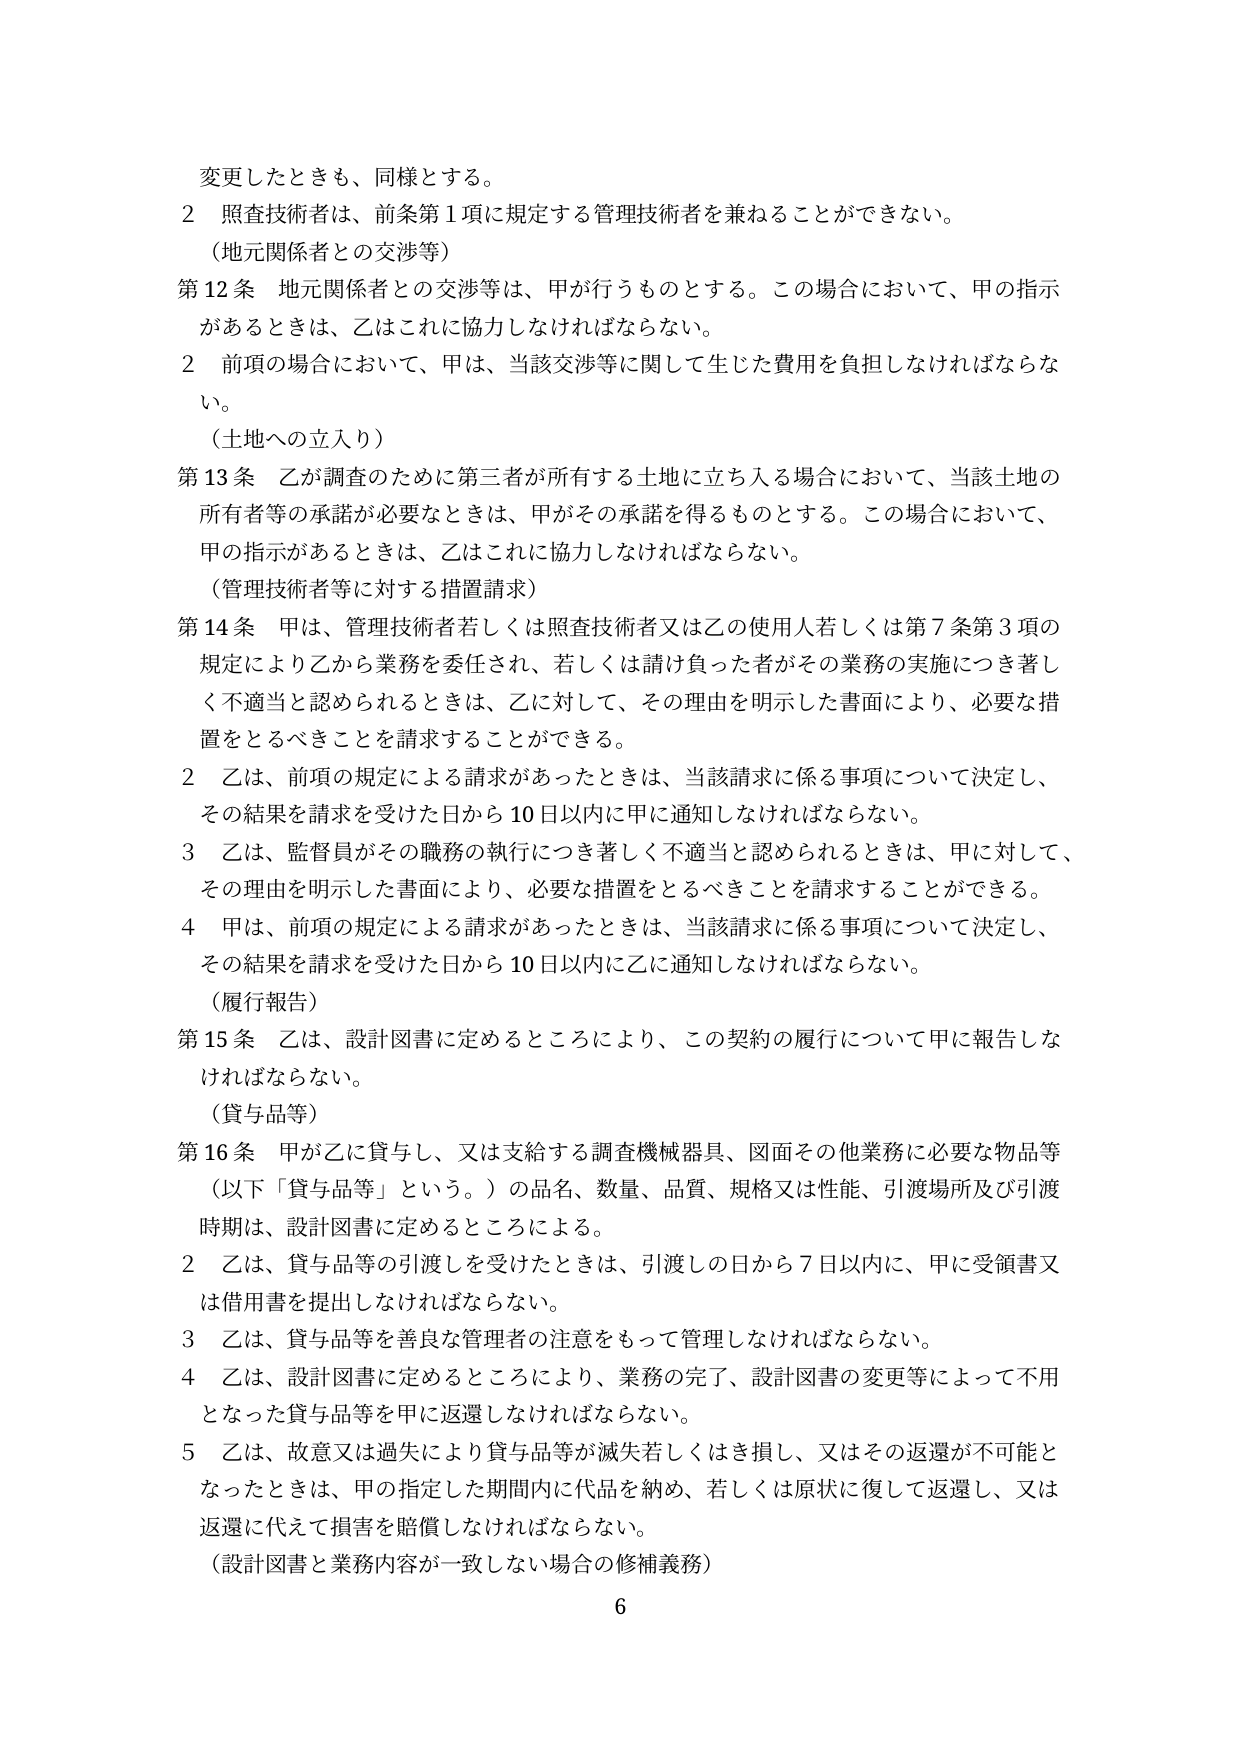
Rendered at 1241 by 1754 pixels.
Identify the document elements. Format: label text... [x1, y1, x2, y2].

text （貸与品等） [177, 1094, 1063, 1132]
text ４ 甲は、前項の規定による請求があったときは、当該請求に係る事項について決定し、その結果を請求を受けた日から10日以内に乙に通知しなければならない。 [177, 907, 1063, 982]
text ５ 乙は、故意又は過失により貸与品等が滅失若しくはき損し、又はその返還が不可能となったときは、甲の指定した期間内に代品を納め、若しくは原状に復して返還し、又は返還に代えて損害を賠償しなければならない。 [177, 1432, 1063, 1544]
text （管理技術者等に対する措置請求） [177, 569, 1063, 607]
text （土地への立入り） [177, 419, 1063, 457]
text ３ 乙は、貸与品等を善良な管理者の注意をもって管理しなければならない。 [177, 1319, 1063, 1357]
text ２ 乙は、前項の規定による請求があったときは、当該請求に係る事項について決定し、その結果を請求を受けた日から10日以内に甲に通知しなければならない。 [177, 757, 1063, 832]
text ２ 乙は、貸与品等の引渡しを受けたときは、引渡しの日から７日以内に、甲に受領書又は借用書を提出しなければならない。 [177, 1244, 1063, 1319]
text 第14条 甲は、管理技術者若しくは照査技術者又は乙の使用人若しくは第７条第３項の規定により乙から業務を委任され、若しくは請け負った者がその業務の実施につき著しく不適当と認められるときは、乙に対して、その理由を明示した書面により、必要な措置をとるべきことを請求することができる。 [177, 607, 1063, 757]
text 第13条 乙が調査のために第三者が所有する土地に立ち入る場合において、当該土地の所有者等の承諾が必要なときは、甲がその承諾を得るものとする。この場合において、甲の指示があるときは、乙はこれに協力しなければならない。 [177, 457, 1063, 569]
text （地元関係者との交渉等） [177, 232, 1063, 269]
text （履行報告） [177, 982, 1063, 1019]
text ２ 照査技術者は、前条第１項に規定する管理技術者を兼ねることができない。 [177, 194, 1063, 232]
text ４ 乙は、設計図書に定めるところにより、業務の完了、設計図書の変更等によって不用となった貸与品等を甲に返還しなければならない。 [177, 1357, 1063, 1432]
text （設計図書と業務内容が一致しない場合の修補義務） [177, 1544, 1063, 1582]
text 第15条 乙は、設計図書に定めるところにより、この契約の履行について甲に報告しなければならない。 [177, 1019, 1063, 1094]
text 第12条 地元関係者との交渉等は、甲が行うものとする。この場合において、甲の指示があるときは、乙はこれに協力しなければならない。 [177, 269, 1063, 344]
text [177, 157, 1063, 194]
text ２ 前項の場合において、甲は、当該交渉等に関して生じた費用を負担しなければならない。 [177, 344, 1063, 419]
text 第16条 甲が乙に貸与し、又は支給する調査機械器具、図面その他業務に必要な物品等（以下「貸与品等」という。）の品名、数量、品質、規格又は性能、引渡場所及び引渡時期は、設計図書に定めるところによる。 [177, 1132, 1063, 1244]
text ３ 乙は、監督員がその職務の執行につき著しく不適当と認められるときは、甲に対して、その理由を明示した書面により、必要な措置をとるべきことを請求することができる。 [177, 832, 1063, 907]
